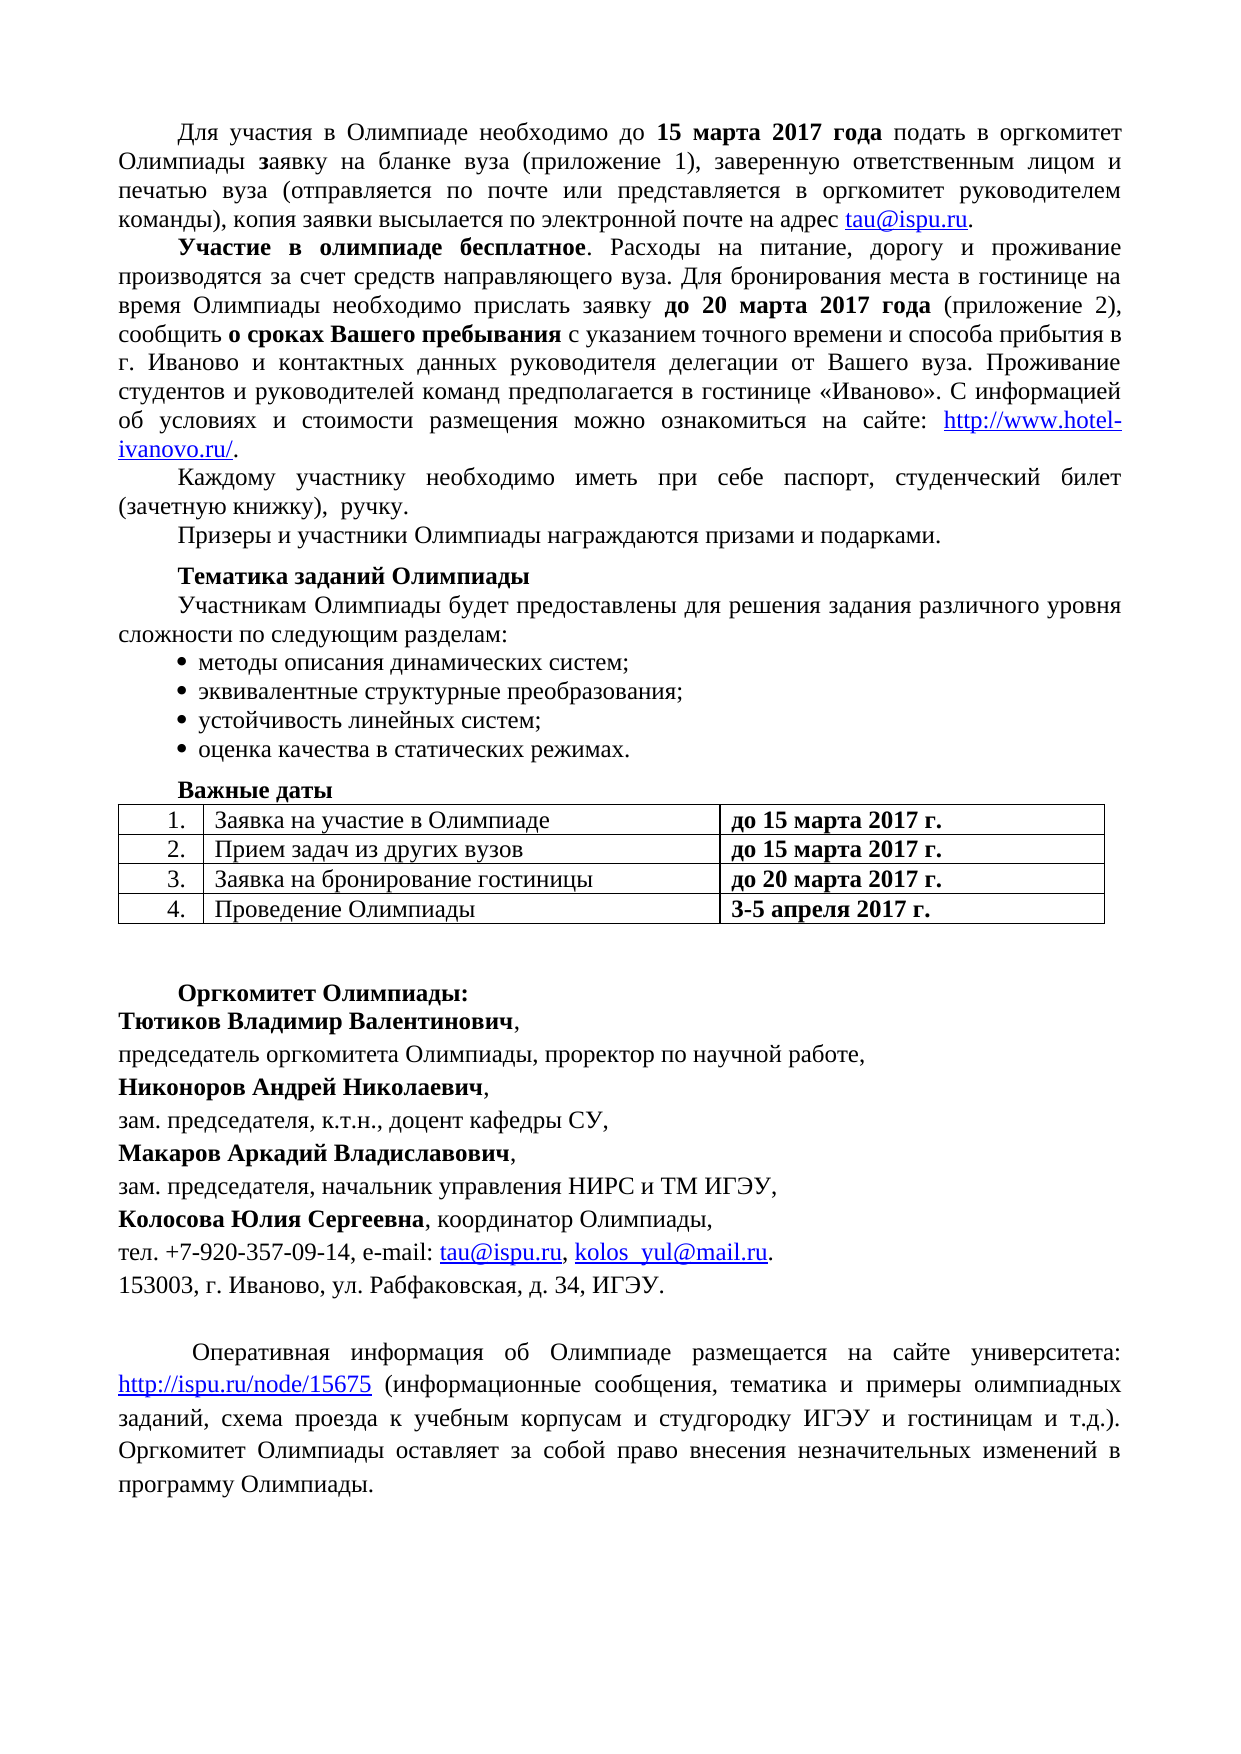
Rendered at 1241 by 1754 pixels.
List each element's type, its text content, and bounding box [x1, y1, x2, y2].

text председатель оргкомитета Олимпиады, проректор по научной работе, [118, 1039, 1122, 1068]
table_cell до 15 марта 2017 г. [721, 835, 1104, 863]
table_cell 3-5 апреля 2017 г. [721, 894, 1104, 923]
text Оперативная информация об Олимпиаде размещается на сайте университета: http://ispu.ru/node/15675 (информационные сообщения, тематика и примеры олимпиадных заданий, схема проезда к учебным корпусам и студгородку ИГЭУ и гостиницам и т.д.). Оргкомитет Олимпиады оставляет за собой право внесения незначительных изменений в программу Олимпиады. [118, 1337, 1122, 1497]
table_header до 15 марта 2017 г. [721, 805, 1104, 833]
text Для участия в Олимпиаде необходимо до 15 марта 2017 года подать в оргкомитет Олимпиады заявку на бланке вуза (приложение 1), заверенную ответственным лицом и печатью вуза (отправляется по почте или представляется в оргкомитет руководителем команды), копия заявки высылается по электронной почте на адрес tau@ispu.ru. [118, 117, 1122, 232]
list устойчивость линейных систем; [118, 705, 1122, 734]
text Оргкомитет Олимпиады: [118, 978, 1122, 1006]
text зам. председателя, к.т.н., доцент кафедры СУ, [118, 1105, 1122, 1134]
text Призеры и участники Олимпиады награждаются призами и подарками. [118, 520, 1122, 549]
list эквивалентные структурные преобразования; [118, 676, 1122, 705]
table_header Заявка на участие в Олимпиаде [204, 805, 719, 833]
text Тематика заданий Олимпиады [118, 561, 1122, 590]
text Важные даты [118, 775, 1122, 804]
table_cell Заявка на бронирование гостиницы [204, 864, 719, 893]
text Макаров Аркадий Владиславович, [118, 1138, 1122, 1167]
list оценка качества в статических режимах. [118, 734, 1122, 762]
text 153003, г. Иваново, ул. Рабфаковская, д. 34, ИГЭУ. [118, 1271, 1122, 1299]
table_cell [119, 835, 203, 863]
table_cell Проведение Олимпиады [204, 894, 719, 923]
list методы описания динамических систем; [118, 647, 1122, 676]
table_cell Прием задач из других вузов [204, 835, 719, 863]
text зам. председателя, начальник управления НИРС и ТМ ИГЭУ, [118, 1171, 1122, 1200]
text Каждому участнику необходимо иметь при себе паспорт, студенческий билет (зачетную книжку), ручку. [118, 462, 1122, 520]
text Колосова Юлия Сергеевна, координатор Олимпиады, [118, 1204, 1122, 1233]
table_header [119, 805, 203, 833]
table_cell [119, 864, 203, 893]
text Участие в олимпиаде бесплатное. Расходы на питание, дорогу и проживание производятся за счет средств направляющего вуза. Для бронирования места в гостинице на время Олимпиады необходимо прислать заявку до 20 марта 2017 года (приложение 2), сообщить о сроках Вашего пребывания с указанием точного времени и способа прибытия в г. Иваново и контактных данных руководителя делегации от Вашего вуза. Проживание студентов и руководителей команд предполагается в гостинице «Иваново». С информацией об условиях и стоимости размещения можно ознакомиться на сайте: http://www.hotel-ivanovo.ru/. [118, 232, 1122, 462]
text Тютиков Владимир Валентинович, [118, 1006, 1122, 1035]
text Никоноров Андрей Николаевич, [118, 1072, 1122, 1101]
text Участникам Олимпиады будет предоставлены для решения задания различного уровня сложности по следующим разделам: [118, 590, 1122, 647]
text тел. +7-920-357-09-14, e-mail: tau@ispu.ru, kolos_yul@mail.ru. [118, 1237, 1122, 1266]
table_cell до 20 марта 2017 г. [721, 864, 1104, 893]
table_cell [119, 894, 203, 923]
